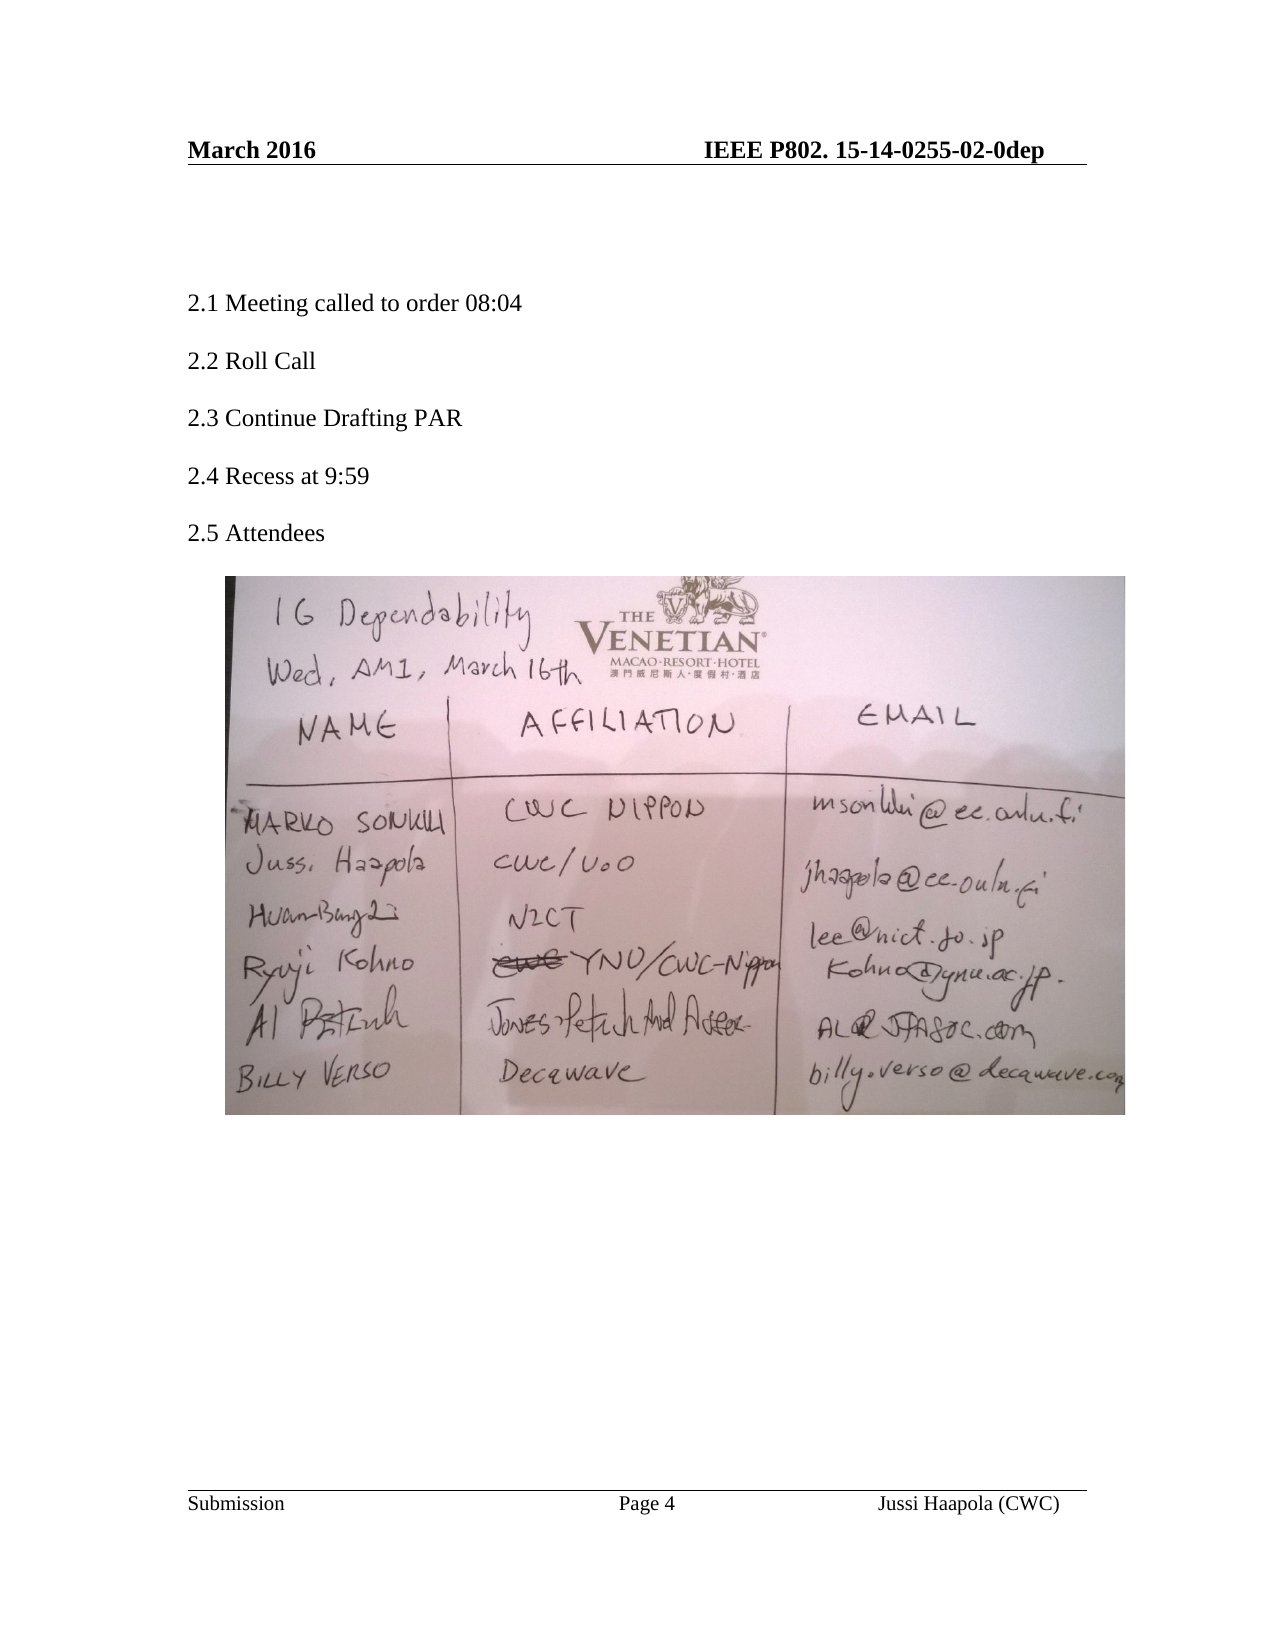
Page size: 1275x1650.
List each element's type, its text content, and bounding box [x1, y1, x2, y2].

picture [225, 576, 1125, 1115]
list Roll Call [187, 346, 1087, 375]
list Meeting called to order 08:04 [187, 288, 1087, 317]
list Attendees [187, 518, 1087, 547]
list Recess at 9:59 [187, 461, 1087, 490]
list Continue Drafting PAR [187, 403, 1087, 432]
